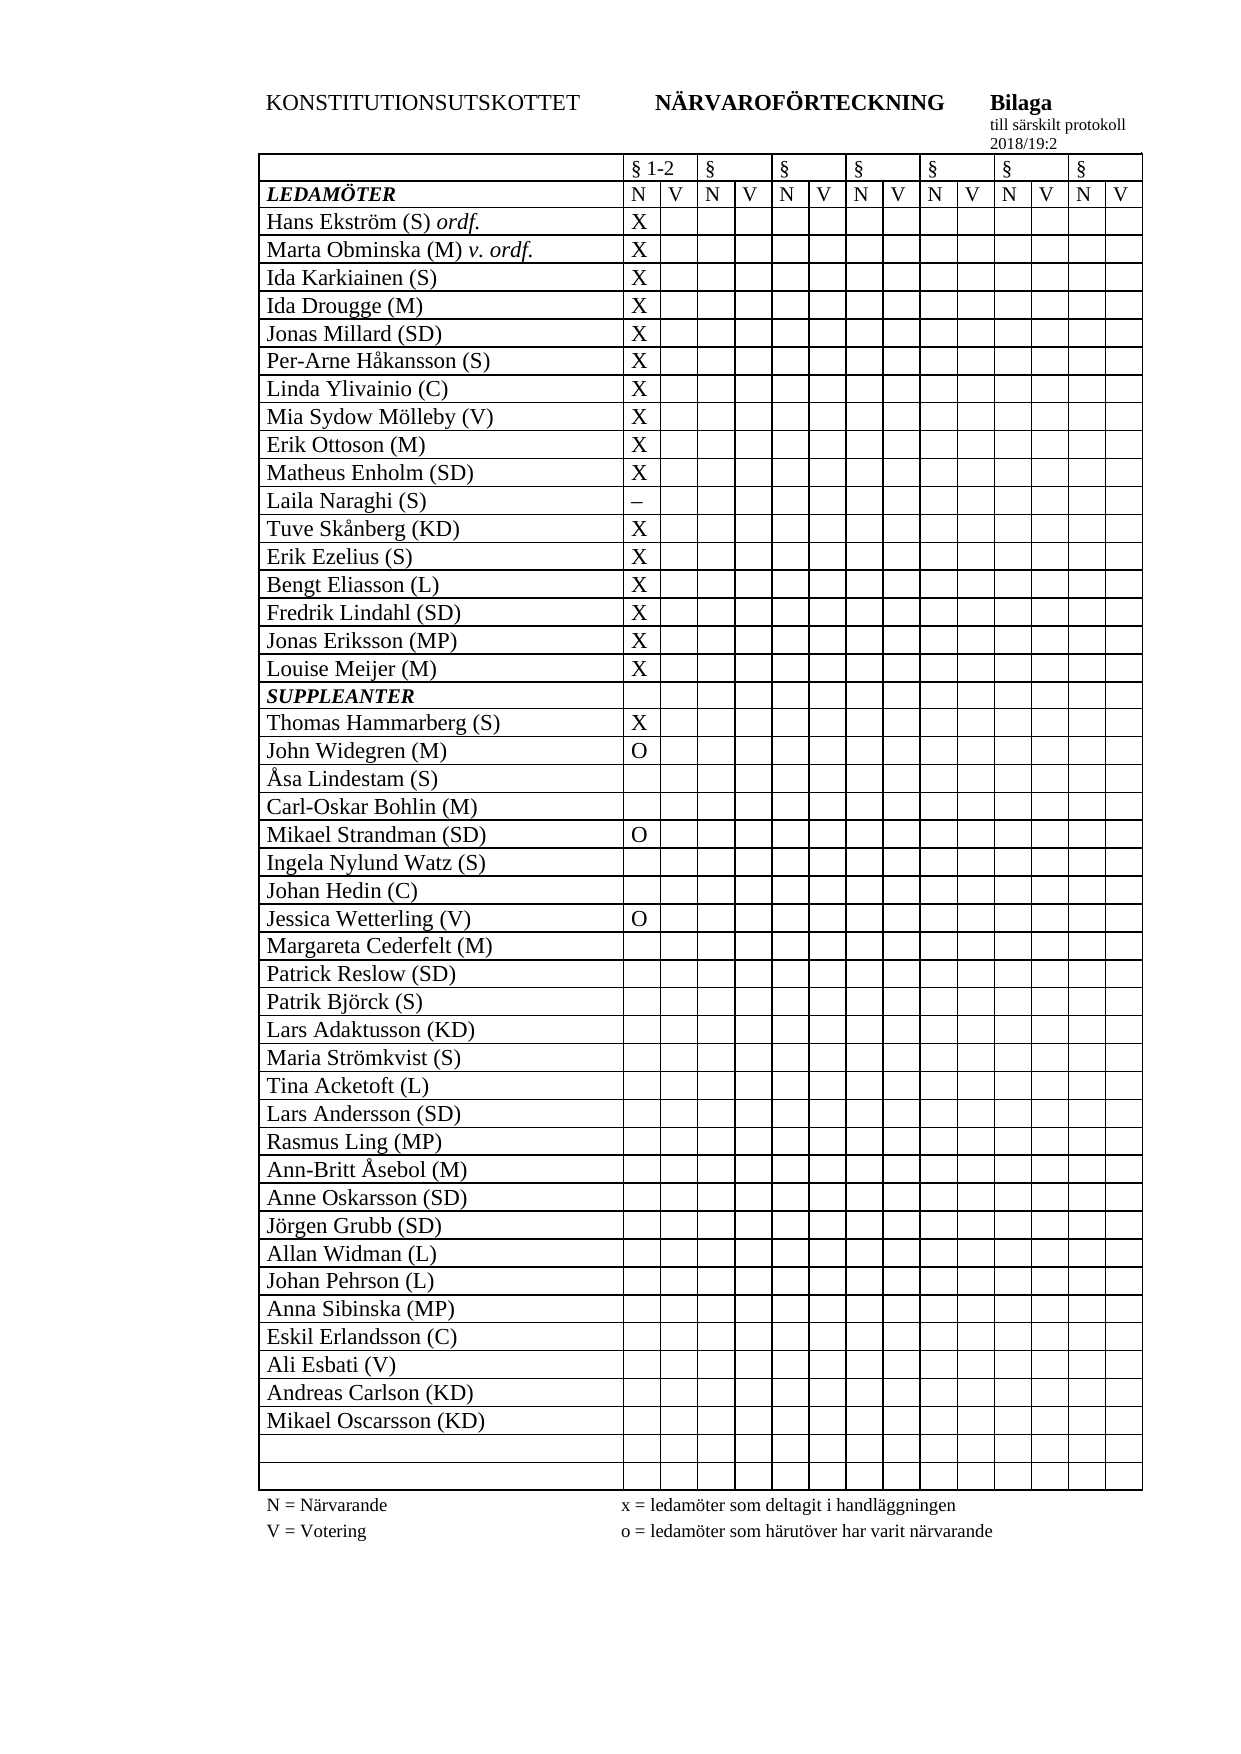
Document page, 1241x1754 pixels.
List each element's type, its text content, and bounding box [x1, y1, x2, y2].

table_cell [1069, 292, 1105, 318]
table_cell N [847, 182, 882, 206]
table_cell x = ledamöter som deltagit i handläggningen [614, 1491, 1143, 1517]
table_cell [624, 849, 660, 875]
table_cell [958, 821, 994, 847]
table_cell § 1-2 [624, 155, 697, 180]
table_cell [921, 1100, 957, 1126]
table_cell [624, 1212, 660, 1238]
table_cell [1069, 793, 1105, 819]
table_cell [661, 933, 697, 959]
table_cell o = ledamöter som härutöver har varit närvarande [614, 1517, 1143, 1544]
table_cell [1032, 320, 1068, 346]
table_cell [810, 1212, 845, 1238]
table_cell [995, 515, 1031, 541]
table_cell [1032, 543, 1068, 569]
table_cell [736, 1240, 771, 1266]
table_cell [958, 208, 994, 234]
table_cell [698, 849, 734, 875]
table_cell [1032, 515, 1068, 541]
table_cell [736, 1407, 771, 1433]
table_cell [773, 1351, 808, 1378]
table_cell [921, 1379, 957, 1406]
table_cell Lars Adaktusson (KD) [260, 1016, 623, 1043]
table_cell – [624, 487, 660, 513]
table_cell [810, 683, 845, 708]
table_cell [661, 709, 697, 736]
table_cell [698, 320, 734, 346]
table_cell [773, 403, 808, 430]
table_cell [995, 683, 1031, 708]
table_cell [884, 1212, 919, 1238]
table_cell [736, 515, 771, 541]
table_cell John Widegren (M) [260, 737, 623, 763]
table_cell [1032, 208, 1068, 234]
table_cell [810, 1128, 845, 1154]
table_cell [884, 348, 919, 374]
table_cell Ida Karkiainen (S) [260, 264, 623, 290]
table_cell [847, 1240, 882, 1266]
table_cell [1032, 1351, 1068, 1378]
table_cell Rasmus Ling (MP) [260, 1128, 623, 1154]
table_cell [1106, 1296, 1142, 1322]
table_cell [958, 961, 994, 987]
table_cell [884, 320, 919, 346]
table_cell [1106, 1128, 1142, 1154]
table_cell [847, 1296, 882, 1322]
table_cell [1106, 1268, 1142, 1294]
table_cell [847, 1156, 882, 1182]
table_cell [624, 1184, 660, 1210]
table_cell Jonas Millard (SD) [260, 320, 623, 346]
table_cell [884, 487, 919, 513]
table_cell Mikael Strandman (SD) [260, 821, 623, 847]
table_cell [698, 1156, 734, 1182]
table_cell X [624, 709, 660, 736]
table_cell [1069, 905, 1105, 931]
table_cell [773, 683, 808, 708]
table_cell [1106, 1463, 1142, 1489]
table_cell [1069, 1156, 1105, 1182]
table_cell [884, 877, 919, 903]
table_cell [1032, 403, 1068, 430]
table_cell Andreas Carlson (KD) [260, 1379, 623, 1406]
table_cell X [624, 627, 660, 653]
table_cell [847, 849, 882, 875]
table_cell [921, 599, 957, 625]
table_cell [1106, 905, 1142, 931]
table_cell [884, 1240, 919, 1266]
table_cell [884, 709, 919, 736]
table_cell [810, 1407, 845, 1433]
table_cell [698, 1240, 734, 1266]
table_cell [698, 487, 734, 513]
table_cell [698, 208, 734, 234]
table_cell [1069, 988, 1105, 1015]
table_cell [995, 849, 1031, 875]
table_cell [1069, 849, 1105, 875]
table_cell [921, 431, 957, 458]
table_cell § [847, 155, 919, 180]
table_cell [661, 376, 697, 402]
table_cell [810, 905, 845, 931]
table_cell [958, 1100, 994, 1126]
table_cell [736, 709, 771, 736]
table_cell [736, 403, 771, 430]
table_cell [847, 543, 882, 569]
table_cell [736, 1156, 771, 1182]
table_cell [698, 1128, 734, 1154]
table_cell [995, 793, 1031, 819]
table_cell [884, 933, 919, 959]
table_cell [1069, 1435, 1105, 1461]
table_cell [1032, 599, 1068, 625]
table_cell [847, 1351, 882, 1378]
table_cell [661, 515, 697, 541]
table_cell [698, 709, 734, 736]
table_cell [698, 236, 734, 262]
table_cell [958, 320, 994, 346]
table_cell [698, 1407, 734, 1433]
table_cell [995, 1128, 1031, 1154]
table_cell [847, 1212, 882, 1238]
table_cell [1032, 1016, 1068, 1043]
table_cell [661, 1128, 697, 1154]
table_cell [1069, 1296, 1105, 1322]
table_cell [773, 1128, 808, 1154]
table_cell [1106, 933, 1142, 959]
table_cell [847, 236, 882, 262]
table_cell [921, 236, 957, 262]
table_cell [921, 543, 957, 569]
table_cell [1032, 1379, 1068, 1406]
table_cell [736, 1072, 771, 1098]
table_cell [921, 821, 957, 847]
table_cell [773, 1323, 808, 1350]
table_cell [1106, 683, 1142, 708]
table_cell Tuve Skånberg (KD) [260, 515, 623, 541]
table_cell [847, 627, 882, 653]
table_cell [661, 988, 697, 1015]
table_cell [773, 1435, 808, 1461]
table_cell [736, 236, 771, 262]
table_cell [958, 683, 994, 708]
table_cell [661, 1156, 697, 1182]
table_cell [698, 1100, 734, 1126]
table_cell [661, 1212, 697, 1238]
table_cell [736, 292, 771, 318]
table_cell [810, 543, 845, 569]
table_cell [698, 683, 734, 708]
table_cell [698, 1044, 734, 1071]
table_cell [810, 1296, 845, 1322]
table_cell Mikael Oscarsson (KD) [260, 1407, 623, 1433]
table_cell [773, 905, 808, 931]
table_cell [958, 1463, 994, 1489]
table_cell [1106, 961, 1142, 987]
table_cell [661, 1379, 697, 1406]
table_cell [958, 264, 994, 290]
table_cell § [995, 155, 1068, 180]
table_cell [810, 348, 845, 374]
table_cell [921, 459, 957, 486]
table_cell [773, 1407, 808, 1433]
table_cell [958, 1072, 994, 1098]
table_cell [884, 431, 919, 458]
table_cell [921, 376, 957, 402]
table_cell [1032, 1240, 1068, 1266]
table_cell [958, 1240, 994, 1266]
table_cell [810, 599, 845, 625]
table_cell [736, 431, 771, 458]
table_cell [1032, 1296, 1068, 1322]
table_cell [1032, 376, 1068, 402]
table_cell [773, 933, 808, 959]
table_cell [921, 487, 957, 513]
table_cell [958, 709, 994, 736]
table_header KONSTITUTIONSUTSKOTTET [258, 89, 613, 153]
table_cell [624, 1072, 660, 1098]
table_cell [995, 459, 1031, 486]
table_cell Thomas Hammarberg (S) [260, 709, 623, 736]
table_cell [958, 348, 994, 374]
table_cell [810, 655, 845, 681]
table_cell [698, 933, 734, 959]
table_cell [661, 348, 697, 374]
table_cell [995, 737, 1031, 763]
table_cell [958, 543, 994, 569]
table_cell Erik Ottoson (M) [260, 431, 623, 458]
table_cell [1032, 821, 1068, 847]
table_cell [1069, 320, 1105, 346]
table_cell [736, 487, 771, 513]
table_cell [1106, 487, 1142, 513]
table_cell [1032, 683, 1068, 708]
table_cell [773, 459, 808, 486]
table_cell [921, 1407, 957, 1433]
table_cell [661, 793, 697, 819]
table_cell [1069, 737, 1105, 763]
table_cell N [995, 182, 1031, 206]
table_cell [1106, 1072, 1142, 1098]
table_cell [1069, 403, 1105, 430]
table_cell [921, 683, 957, 708]
table_cell [698, 1184, 734, 1210]
table_cell [698, 1323, 734, 1350]
table_cell [847, 1379, 882, 1406]
table_cell [884, 961, 919, 987]
table_cell [736, 599, 771, 625]
table_cell [736, 1463, 771, 1489]
table_cell [661, 1435, 697, 1461]
table_cell [995, 1407, 1031, 1433]
table_cell [1032, 849, 1068, 875]
table_cell [736, 1128, 771, 1154]
table_cell [810, 1351, 845, 1378]
table_cell [995, 877, 1031, 903]
table_header Bilaga till särskilt protokoll 2018/19:2 [987, 89, 1142, 153]
table_cell [624, 1156, 660, 1182]
table_cell [921, 905, 957, 931]
table_cell [958, 1379, 994, 1406]
table_cell [995, 1268, 1031, 1294]
table_cell [1069, 1128, 1105, 1154]
table_cell X [624, 515, 660, 541]
table_cell [736, 849, 771, 875]
table_cell [847, 431, 882, 458]
table_cell [995, 236, 1031, 262]
table_cell N [1069, 182, 1105, 206]
table_cell Carl-Oskar Bohlin (M) [260, 793, 623, 819]
table_cell [661, 208, 697, 234]
table_cell [736, 821, 771, 847]
table_cell [958, 431, 994, 458]
table_cell [698, 403, 734, 430]
table_cell [810, 515, 845, 541]
table_cell [661, 236, 697, 262]
table_cell [958, 1044, 994, 1071]
table_cell [773, 543, 808, 569]
table_cell [773, 264, 808, 290]
table_cell [1106, 1407, 1142, 1433]
table_cell [1069, 515, 1105, 541]
table_cell [1106, 348, 1142, 374]
table_cell [884, 988, 919, 1015]
table_cell [847, 292, 882, 318]
table_cell [1069, 709, 1105, 736]
table_cell [958, 1323, 994, 1350]
table_cell [847, 376, 882, 402]
table_cell [958, 515, 994, 541]
table_cell [661, 264, 697, 290]
table_cell [1106, 627, 1142, 653]
table_cell Patrick Reslow (SD) [260, 961, 623, 987]
table_cell [847, 1463, 882, 1489]
table_cell Johan Pehrson (L) [260, 1268, 623, 1294]
table_cell [773, 208, 808, 234]
table_cell [1106, 320, 1142, 346]
table_cell [810, 1240, 845, 1266]
table_cell Matheus Enholm (SD) [260, 459, 623, 486]
table_cell [847, 208, 882, 234]
table_cell X [624, 264, 660, 290]
table_cell [1069, 376, 1105, 402]
table_cell [1106, 1156, 1142, 1182]
table_cell [847, 961, 882, 987]
table_cell [1032, 737, 1068, 763]
table_cell [736, 320, 771, 346]
table_cell N [624, 182, 660, 206]
table_cell X [624, 599, 660, 625]
table_cell X [624, 431, 660, 458]
table_cell [921, 264, 957, 290]
table_cell [661, 403, 697, 430]
table_cell [847, 1016, 882, 1043]
table_cell [1106, 292, 1142, 318]
table_cell X [624, 571, 660, 597]
table_cell [736, 1016, 771, 1043]
table_cell [1069, 208, 1105, 234]
table_cell O [624, 737, 660, 763]
table_cell Margareta Cederfelt (M) [260, 933, 623, 959]
table_cell [1032, 793, 1068, 819]
table_cell [1069, 487, 1105, 513]
table_cell [661, 1184, 697, 1210]
table_cell [736, 1184, 771, 1210]
table_cell [773, 599, 808, 625]
table_cell [995, 627, 1031, 653]
table_cell [884, 1128, 919, 1154]
table_cell [810, 1016, 845, 1043]
table_cell [698, 515, 734, 541]
table_cell [260, 1435, 623, 1461]
table_cell X [624, 459, 660, 486]
table_cell [995, 1044, 1031, 1071]
table_cell [736, 1351, 771, 1378]
table_cell [921, 515, 957, 541]
table_cell [736, 933, 771, 959]
table_cell [773, 1240, 808, 1266]
table_cell [884, 821, 919, 847]
table_cell [698, 793, 734, 819]
table_cell [661, 737, 697, 763]
table_cell [661, 1016, 697, 1043]
table_cell [1032, 292, 1068, 318]
table_cell [921, 208, 957, 234]
table_cell [736, 1212, 771, 1238]
table_cell [773, 1268, 808, 1294]
table_cell [1069, 1240, 1105, 1266]
table_cell [995, 933, 1031, 959]
table_cell [921, 627, 957, 653]
table_cell [921, 1128, 957, 1154]
table_cell [1069, 961, 1105, 987]
table_cell [1106, 599, 1142, 625]
table_cell [698, 737, 734, 763]
table_cell [661, 487, 697, 513]
table_cell [958, 877, 994, 903]
table_cell [958, 376, 994, 402]
table_cell [736, 961, 771, 987]
table_cell [1032, 655, 1068, 681]
table_cell [847, 1407, 882, 1433]
table_cell [1069, 431, 1105, 458]
table_cell [884, 1323, 919, 1350]
table_cell [698, 599, 734, 625]
table_cell [1032, 933, 1068, 959]
table_cell [958, 459, 994, 486]
table_cell [1032, 1463, 1068, 1489]
table_cell Marta Obminska (M) v. ordf. [260, 236, 623, 262]
table_cell [847, 1435, 882, 1461]
table_cell [1032, 1268, 1068, 1294]
table_cell [661, 765, 697, 791]
table_cell [773, 737, 808, 763]
table_cell [884, 793, 919, 819]
table_cell [958, 933, 994, 959]
table_cell [884, 599, 919, 625]
table_cell [995, 1184, 1031, 1210]
table_cell [1032, 1044, 1068, 1071]
table_cell [773, 1072, 808, 1098]
table_cell [736, 348, 771, 374]
table_cell [884, 1351, 919, 1378]
table_cell [921, 1044, 957, 1071]
table_cell [847, 765, 882, 791]
table_cell [921, 737, 957, 763]
table_cell [773, 765, 808, 791]
table_cell [958, 1156, 994, 1182]
table_cell [661, 683, 697, 708]
table_cell [1032, 1212, 1068, 1238]
table_cell [995, 1100, 1031, 1126]
table_cell [958, 403, 994, 430]
table_cell O [624, 905, 660, 931]
table_cell [995, 1296, 1031, 1322]
table_cell [884, 236, 919, 262]
table_cell [736, 655, 771, 681]
table_cell [736, 905, 771, 931]
table_cell [810, 627, 845, 653]
table_cell [624, 1240, 660, 1266]
table_cell [661, 292, 697, 318]
table_cell [884, 1100, 919, 1126]
table_cell X [624, 403, 660, 430]
table_cell [698, 988, 734, 1015]
table_cell [736, 208, 771, 234]
table_cell [661, 1323, 697, 1350]
table_cell [698, 1268, 734, 1294]
table_cell [810, 236, 845, 262]
table_cell [958, 571, 994, 597]
table_cell [624, 1351, 660, 1378]
table_cell [1106, 208, 1142, 234]
table_cell [624, 933, 660, 959]
table_cell [810, 737, 845, 763]
table_cell [773, 1212, 808, 1238]
table_cell [1106, 821, 1142, 847]
table_cell [847, 403, 882, 430]
table_cell [810, 376, 845, 402]
table_cell [995, 320, 1031, 346]
table_cell [958, 905, 994, 931]
table_cell [698, 348, 734, 374]
table_cell [995, 1351, 1031, 1378]
table_cell [661, 849, 697, 875]
table_cell [884, 1407, 919, 1433]
table_cell [1106, 877, 1142, 903]
table_cell [958, 793, 994, 819]
table_cell [1032, 1323, 1068, 1350]
table_cell [958, 1016, 994, 1043]
table_cell [810, 793, 845, 819]
table_cell [958, 1212, 994, 1238]
table_cell [1069, 236, 1105, 262]
table_cell [1106, 849, 1142, 875]
table_cell [847, 1268, 882, 1294]
table_cell [810, 1100, 845, 1126]
table_cell [810, 933, 845, 959]
table_cell [1032, 571, 1068, 597]
table_cell Erik Ezelius (S) [260, 543, 623, 569]
table_cell [810, 1156, 845, 1182]
table_cell [884, 1463, 919, 1489]
table_cell [995, 431, 1031, 458]
table_cell [884, 765, 919, 791]
table_cell [661, 1296, 697, 1322]
table_cell [624, 1296, 660, 1322]
table_cell Anna Sibinska (MP) [260, 1296, 623, 1322]
table_cell [810, 1463, 845, 1489]
table_cell Louise Meijer (M) [260, 655, 623, 681]
table_cell [1106, 1351, 1142, 1378]
table_cell [847, 737, 882, 763]
table_cell [921, 877, 957, 903]
table_cell Tina Acketoft (L) [260, 1072, 623, 1098]
table_cell [624, 1100, 660, 1126]
table_cell [810, 1379, 845, 1406]
table_cell [995, 1016, 1031, 1043]
table_cell [884, 905, 919, 931]
table_cell [847, 877, 882, 903]
table_cell [921, 709, 957, 736]
table_cell [1069, 1016, 1105, 1043]
table_cell [1106, 571, 1142, 597]
table_cell [847, 821, 882, 847]
table_cell [1106, 1379, 1142, 1406]
table_cell [958, 627, 994, 653]
table_cell [624, 1268, 660, 1294]
table_cell [921, 961, 957, 987]
table_cell V [810, 182, 845, 206]
table_cell [698, 821, 734, 847]
table_cell [773, 1379, 808, 1406]
table_cell [773, 961, 808, 987]
table_cell [624, 961, 660, 987]
table_cell [1069, 1072, 1105, 1098]
table_cell [884, 627, 919, 653]
table_cell [1106, 1240, 1142, 1266]
table_cell [995, 1212, 1031, 1238]
table_cell [847, 655, 882, 681]
table_cell [698, 264, 734, 290]
table_cell [995, 599, 1031, 625]
table_cell [884, 1072, 919, 1098]
table_cell [995, 961, 1031, 987]
table_cell [921, 849, 957, 875]
table_cell [1032, 961, 1068, 987]
table_cell [624, 765, 660, 791]
table_cell [736, 683, 771, 708]
table_cell [921, 933, 957, 959]
table_cell [1106, 1212, 1142, 1238]
table_cell [958, 599, 994, 625]
table_cell [810, 1268, 845, 1294]
table_cell [773, 292, 808, 318]
table_cell [810, 459, 845, 486]
table_cell [1032, 1435, 1068, 1461]
table_cell [1069, 543, 1105, 569]
table_cell [1106, 655, 1142, 681]
table_cell LEDAMÖTER [260, 182, 623, 206]
table_cell [1069, 877, 1105, 903]
table_cell Johan Hedin (C) [260, 877, 623, 903]
table_cell [884, 683, 919, 708]
table_cell [995, 487, 1031, 513]
table_cell [1106, 376, 1142, 402]
table_cell [1032, 1100, 1068, 1126]
table_cell [698, 1296, 734, 1322]
table_cell V = Votering [259, 1517, 613, 1544]
table_cell [773, 348, 808, 374]
table_cell [1069, 1212, 1105, 1238]
table_cell [1032, 459, 1068, 486]
table_cell Jonas Eriksson (MP) [260, 627, 623, 653]
table_cell § [698, 155, 771, 180]
table_cell [698, 431, 734, 458]
table_cell [921, 320, 957, 346]
table_cell [698, 1016, 734, 1043]
table_cell [1069, 933, 1105, 959]
table_cell [773, 1016, 808, 1043]
table_cell [773, 1100, 808, 1126]
table_cell SUPPLEANTER [260, 683, 623, 708]
table_cell [847, 487, 882, 513]
table_cell [661, 1044, 697, 1071]
table_cell [958, 849, 994, 875]
table_cell [1032, 1072, 1068, 1098]
table_cell [736, 737, 771, 763]
table_cell [1106, 1100, 1142, 1126]
table_cell [810, 1044, 845, 1071]
table_cell [736, 627, 771, 653]
table_cell [1069, 1184, 1105, 1210]
table_cell [1106, 988, 1142, 1015]
table_cell [773, 709, 808, 736]
table_cell [661, 571, 697, 597]
table_cell X [624, 348, 660, 374]
table_cell [995, 709, 1031, 736]
table_cell [1032, 709, 1068, 736]
table_cell [773, 1156, 808, 1182]
table_cell [736, 1268, 771, 1294]
table_cell Eskil Erlandsson (C) [260, 1323, 623, 1350]
table_cell X [624, 543, 660, 569]
table_cell Ida Drougge (M) [260, 292, 623, 318]
table_cell X [624, 320, 660, 346]
table_cell [995, 655, 1031, 681]
table_cell [995, 403, 1031, 430]
table_cell [698, 459, 734, 486]
table_cell [661, 905, 697, 931]
table_cell [624, 793, 660, 819]
table_cell [958, 1407, 994, 1433]
table_cell [1106, 1184, 1142, 1210]
table_cell [736, 264, 771, 290]
table_cell [698, 543, 734, 569]
table_cell [847, 348, 882, 374]
table_cell Lars Andersson (SD) [260, 1100, 623, 1126]
table_cell [995, 1463, 1031, 1489]
table_cell [736, 1296, 771, 1322]
table_cell [921, 571, 957, 597]
table_cell [995, 264, 1031, 290]
table_cell [1106, 765, 1142, 791]
table_cell Fredrik Lindahl (SD) [260, 599, 623, 625]
table_cell Anne Oskarsson (SD) [260, 1184, 623, 1210]
table_cell § [921, 155, 994, 180]
table_cell [884, 1184, 919, 1210]
table_cell [958, 1128, 994, 1154]
table_cell [1069, 655, 1105, 681]
table_cell [958, 1268, 994, 1294]
table_cell [661, 320, 697, 346]
table_cell [810, 849, 845, 875]
table_cell [884, 1379, 919, 1406]
table_cell [1106, 1323, 1142, 1350]
table_cell X [624, 376, 660, 402]
table_cell [884, 849, 919, 875]
table_cell N = Närvarande [259, 1491, 613, 1517]
table_cell [884, 655, 919, 681]
table_cell [847, 683, 882, 708]
table_cell [773, 515, 808, 541]
table_cell [1106, 431, 1142, 458]
table_cell [1032, 1407, 1068, 1433]
table_cell [958, 236, 994, 262]
table_cell [698, 1351, 734, 1378]
table_cell [921, 292, 957, 318]
table_cell [773, 1044, 808, 1071]
table_cell [661, 1268, 697, 1294]
table_cell [1069, 683, 1105, 708]
table_cell [884, 571, 919, 597]
table_cell [1032, 264, 1068, 290]
table_cell Åsa Lindestam (S) [260, 765, 623, 791]
table_cell [884, 208, 919, 234]
table_cell [921, 655, 957, 681]
table_cell [958, 655, 994, 681]
table_cell V [884, 182, 919, 206]
table_cell § [1069, 155, 1142, 180]
table_cell X [624, 208, 660, 234]
table_cell [921, 1296, 957, 1322]
table_cell [847, 599, 882, 625]
table_cell [736, 877, 771, 903]
table_cell [624, 1323, 660, 1350]
table_cell [884, 1296, 919, 1322]
table_cell [958, 292, 994, 318]
table_cell [810, 709, 845, 736]
table_cell [1032, 627, 1068, 653]
table_cell [1106, 264, 1142, 290]
table_header NÄRVAROFÖRTECKNING [613, 89, 987, 153]
table_cell [698, 627, 734, 653]
table_cell [773, 1463, 808, 1489]
table_cell [773, 1296, 808, 1322]
table_cell [884, 1268, 919, 1294]
table_cell [884, 459, 919, 486]
table_cell [810, 821, 845, 847]
table_cell [995, 571, 1031, 597]
table_cell N [773, 182, 808, 206]
table_cell [921, 1463, 957, 1489]
table_cell [1106, 793, 1142, 819]
table_cell [1106, 403, 1142, 430]
table_cell [698, 376, 734, 402]
table_cell [810, 571, 845, 597]
table_cell [1069, 599, 1105, 625]
table_cell [773, 821, 808, 847]
table_cell [847, 905, 882, 931]
table_cell [995, 543, 1031, 569]
table_cell [624, 1379, 660, 1406]
table_cell [958, 1296, 994, 1322]
table_cell Mia Sydow Mölleby (V) [260, 403, 623, 430]
table_cell [810, 765, 845, 791]
table_cell [624, 1016, 660, 1043]
table_cell [661, 627, 697, 653]
table_cell [661, 599, 697, 625]
table_cell [1032, 487, 1068, 513]
table_cell Jessica Wetterling (V) [260, 905, 623, 931]
table_cell [1069, 1379, 1105, 1406]
table_cell [1069, 821, 1105, 847]
table_cell [736, 1435, 771, 1461]
table_cell [995, 1323, 1031, 1350]
table_cell [736, 1323, 771, 1350]
table_cell [884, 403, 919, 430]
table_cell [884, 543, 919, 569]
table_cell [995, 208, 1031, 234]
table_cell [1032, 1184, 1068, 1210]
table_cell [661, 431, 697, 458]
table_cell [995, 1072, 1031, 1098]
table_cell [1069, 1463, 1105, 1489]
table_cell [810, 320, 845, 346]
table_cell N [698, 182, 734, 206]
table_cell [773, 793, 808, 819]
table_cell [810, 487, 845, 513]
table_cell [995, 292, 1031, 318]
table_cell [847, 1128, 882, 1154]
table_cell [1069, 1351, 1105, 1378]
table_cell [995, 1435, 1031, 1461]
table_cell [773, 236, 808, 262]
table_cell [958, 1435, 994, 1461]
table_cell [847, 1044, 882, 1071]
table_cell [736, 459, 771, 486]
table_cell [847, 264, 882, 290]
table_cell [698, 905, 734, 931]
table_cell X [624, 292, 660, 318]
table_cell [736, 1044, 771, 1071]
table_cell [624, 1044, 660, 1071]
table_cell [1069, 1323, 1105, 1350]
table_cell Ali Esbati (V) [260, 1351, 623, 1378]
table_cell [958, 1184, 994, 1210]
table_cell [773, 320, 808, 346]
table_cell [661, 543, 697, 569]
table_cell [995, 348, 1031, 374]
table_cell [661, 1072, 697, 1098]
table_cell [736, 1100, 771, 1126]
table_cell [773, 571, 808, 597]
table_cell § [773, 155, 845, 180]
table_cell [884, 264, 919, 290]
table_cell [995, 988, 1031, 1015]
table_cell [921, 1072, 957, 1098]
table_cell [884, 515, 919, 541]
table_cell [1106, 1435, 1142, 1461]
table_cell [810, 1323, 845, 1350]
table_cell N [921, 182, 957, 206]
table_cell [698, 961, 734, 987]
table_cell [661, 1407, 697, 1433]
table_cell [1032, 765, 1068, 791]
table_cell [884, 1435, 919, 1461]
table_cell [624, 877, 660, 903]
table_cell [698, 765, 734, 791]
table_cell [661, 961, 697, 987]
table_cell [921, 348, 957, 374]
table_cell [624, 683, 660, 708]
table_cell [1032, 236, 1068, 262]
table_cell [810, 988, 845, 1015]
table_cell [847, 988, 882, 1015]
table_cell Hans Ekström (S) ordf. [260, 208, 623, 234]
table_cell [995, 765, 1031, 791]
table_cell [624, 1435, 660, 1461]
table_cell [958, 765, 994, 791]
table_cell [921, 1351, 957, 1378]
table_cell [884, 737, 919, 763]
table_cell [624, 988, 660, 1015]
table_cell [698, 1463, 734, 1489]
table_cell [847, 933, 882, 959]
table_cell [921, 765, 957, 791]
table_cell [847, 793, 882, 819]
table_cell [810, 1184, 845, 1210]
table_cell [773, 849, 808, 875]
table_cell [847, 1184, 882, 1210]
table_cell [1069, 1044, 1105, 1071]
table_cell [661, 1240, 697, 1266]
table_cell [1106, 1016, 1142, 1043]
table_cell [773, 655, 808, 681]
table_cell X [624, 236, 660, 262]
table_cell [1032, 905, 1068, 931]
table_cell V [736, 182, 771, 206]
table_cell V [661, 182, 697, 206]
table_cell [1069, 627, 1105, 653]
table_cell [921, 1212, 957, 1238]
table_cell [958, 737, 994, 763]
table_cell [847, 571, 882, 597]
table_cell Per-Arne Håkansson (S) [260, 348, 623, 374]
table_cell [773, 376, 808, 402]
table_cell [995, 1240, 1031, 1266]
table_cell [661, 877, 697, 903]
table_cell [624, 1463, 660, 1489]
table_cell [773, 627, 808, 653]
table_cell [1106, 515, 1142, 541]
table_cell [995, 821, 1031, 847]
table_cell [773, 431, 808, 458]
table_cell [661, 459, 697, 486]
table_cell [698, 877, 734, 903]
table_cell [810, 961, 845, 987]
table_cell [661, 1100, 697, 1126]
table_cell [1032, 431, 1068, 458]
table_cell [921, 988, 957, 1015]
table_cell [921, 1156, 957, 1182]
table_cell [1069, 1100, 1105, 1126]
table_cell [624, 1128, 660, 1154]
table_cell [1106, 459, 1142, 486]
table_cell [260, 155, 623, 180]
table_cell [698, 1212, 734, 1238]
table_cell [736, 376, 771, 402]
table_cell [1069, 1268, 1105, 1294]
table_cell [810, 431, 845, 458]
table_cell [1106, 236, 1142, 262]
table_cell Patrik Björck (S) [260, 988, 623, 1015]
table_cell O [624, 821, 660, 847]
table_cell [773, 877, 808, 903]
table_cell X [624, 655, 660, 681]
table_cell [698, 1072, 734, 1098]
table_cell [1032, 1128, 1068, 1154]
table_cell [773, 487, 808, 513]
table_cell [1032, 877, 1068, 903]
table_cell [810, 877, 845, 903]
table_cell [736, 571, 771, 597]
table_cell [995, 1379, 1031, 1406]
table_cell [1069, 571, 1105, 597]
table_cell [921, 403, 957, 430]
table_cell [1106, 709, 1142, 736]
table_cell Maria Strömkvist (S) [260, 1044, 623, 1071]
table_cell [884, 1156, 919, 1182]
table_cell [773, 1184, 808, 1210]
table_cell [260, 1463, 623, 1489]
table_cell [847, 1100, 882, 1126]
table_cell [1032, 988, 1068, 1015]
table_cell [847, 515, 882, 541]
table_cell [810, 208, 845, 234]
table_cell [995, 1156, 1031, 1182]
table_cell [736, 1379, 771, 1406]
table_cell [810, 292, 845, 318]
table_cell [661, 655, 697, 681]
table_cell [698, 655, 734, 681]
table_cell [698, 1379, 734, 1406]
table_cell [958, 988, 994, 1015]
table_cell [921, 1268, 957, 1294]
table_cell [1069, 348, 1105, 374]
table_cell [1106, 737, 1142, 763]
table_cell [698, 571, 734, 597]
table_cell [884, 1044, 919, 1071]
table_cell [810, 403, 845, 430]
table_cell [1069, 765, 1105, 791]
table_cell [736, 543, 771, 569]
table_cell [698, 292, 734, 318]
table_cell [698, 1435, 734, 1461]
table_cell [1106, 1044, 1142, 1071]
table_cell Laila Naraghi (S) [260, 487, 623, 513]
table_cell [661, 1351, 697, 1378]
table_cell [736, 765, 771, 791]
table_cell [884, 1016, 919, 1043]
table_cell [847, 459, 882, 486]
table_cell [661, 1463, 697, 1489]
table_cell [1069, 1407, 1105, 1433]
table_cell Bengt Eliasson (L) [260, 571, 623, 597]
table_cell [810, 1072, 845, 1098]
table_cell [847, 320, 882, 346]
table_cell [921, 1240, 957, 1266]
table_cell Ingela Nylund Watz (S) [260, 849, 623, 875]
table_cell [847, 709, 882, 736]
table_cell [661, 821, 697, 847]
table_cell [958, 1351, 994, 1378]
table_cell [1069, 459, 1105, 486]
table_cell [884, 376, 919, 402]
table_cell [1032, 348, 1068, 374]
table_cell [995, 376, 1031, 402]
table_cell [847, 1072, 882, 1098]
table_cell [921, 1323, 957, 1350]
table_cell V [1106, 182, 1142, 206]
table_cell Jörgen Grubb (SD) [260, 1212, 623, 1238]
table_cell [995, 905, 1031, 931]
table_cell [736, 988, 771, 1015]
table_cell [958, 487, 994, 513]
table_cell [1069, 264, 1105, 290]
table_cell [810, 1435, 845, 1461]
table_cell [921, 1435, 957, 1461]
table_cell [736, 793, 771, 819]
table_cell [921, 1016, 957, 1043]
table_cell [1106, 543, 1142, 569]
table_cell [1032, 1156, 1068, 1182]
table_cell [624, 1407, 660, 1433]
table_cell [810, 264, 845, 290]
table_cell [773, 988, 808, 1015]
table_cell Allan Widman (L) [260, 1240, 623, 1266]
table_cell [884, 292, 919, 318]
table_cell [921, 1184, 957, 1210]
table_cell Ann-Britt Åsebol (M) [260, 1156, 623, 1182]
table_cell Linda Ylivainio (C) [260, 376, 623, 402]
table_cell [847, 1323, 882, 1350]
table_cell V [958, 182, 994, 206]
table_cell [921, 793, 957, 819]
table_cell V [1032, 182, 1068, 206]
